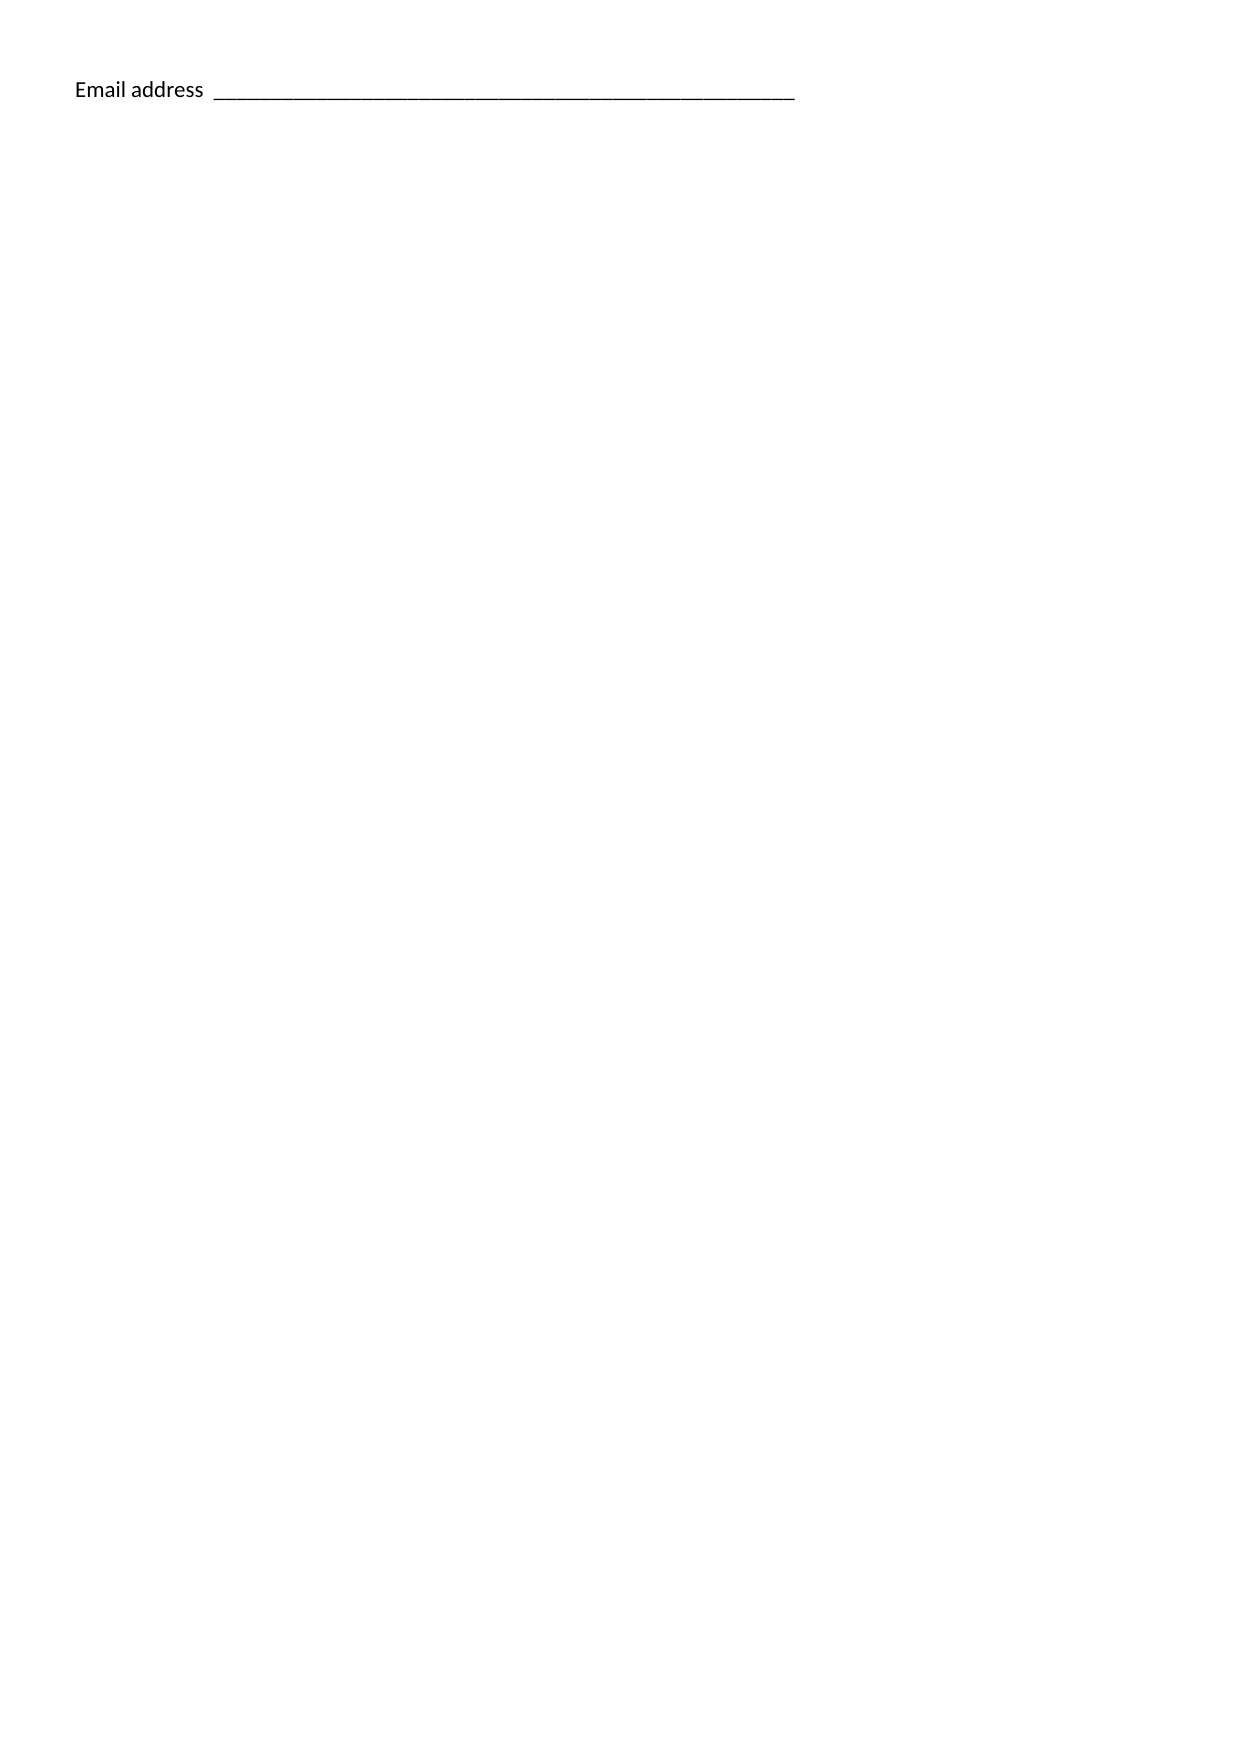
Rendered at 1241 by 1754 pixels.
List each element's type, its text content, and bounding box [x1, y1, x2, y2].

text Email address ___________________________________________________ [75, 75, 1165, 103]
